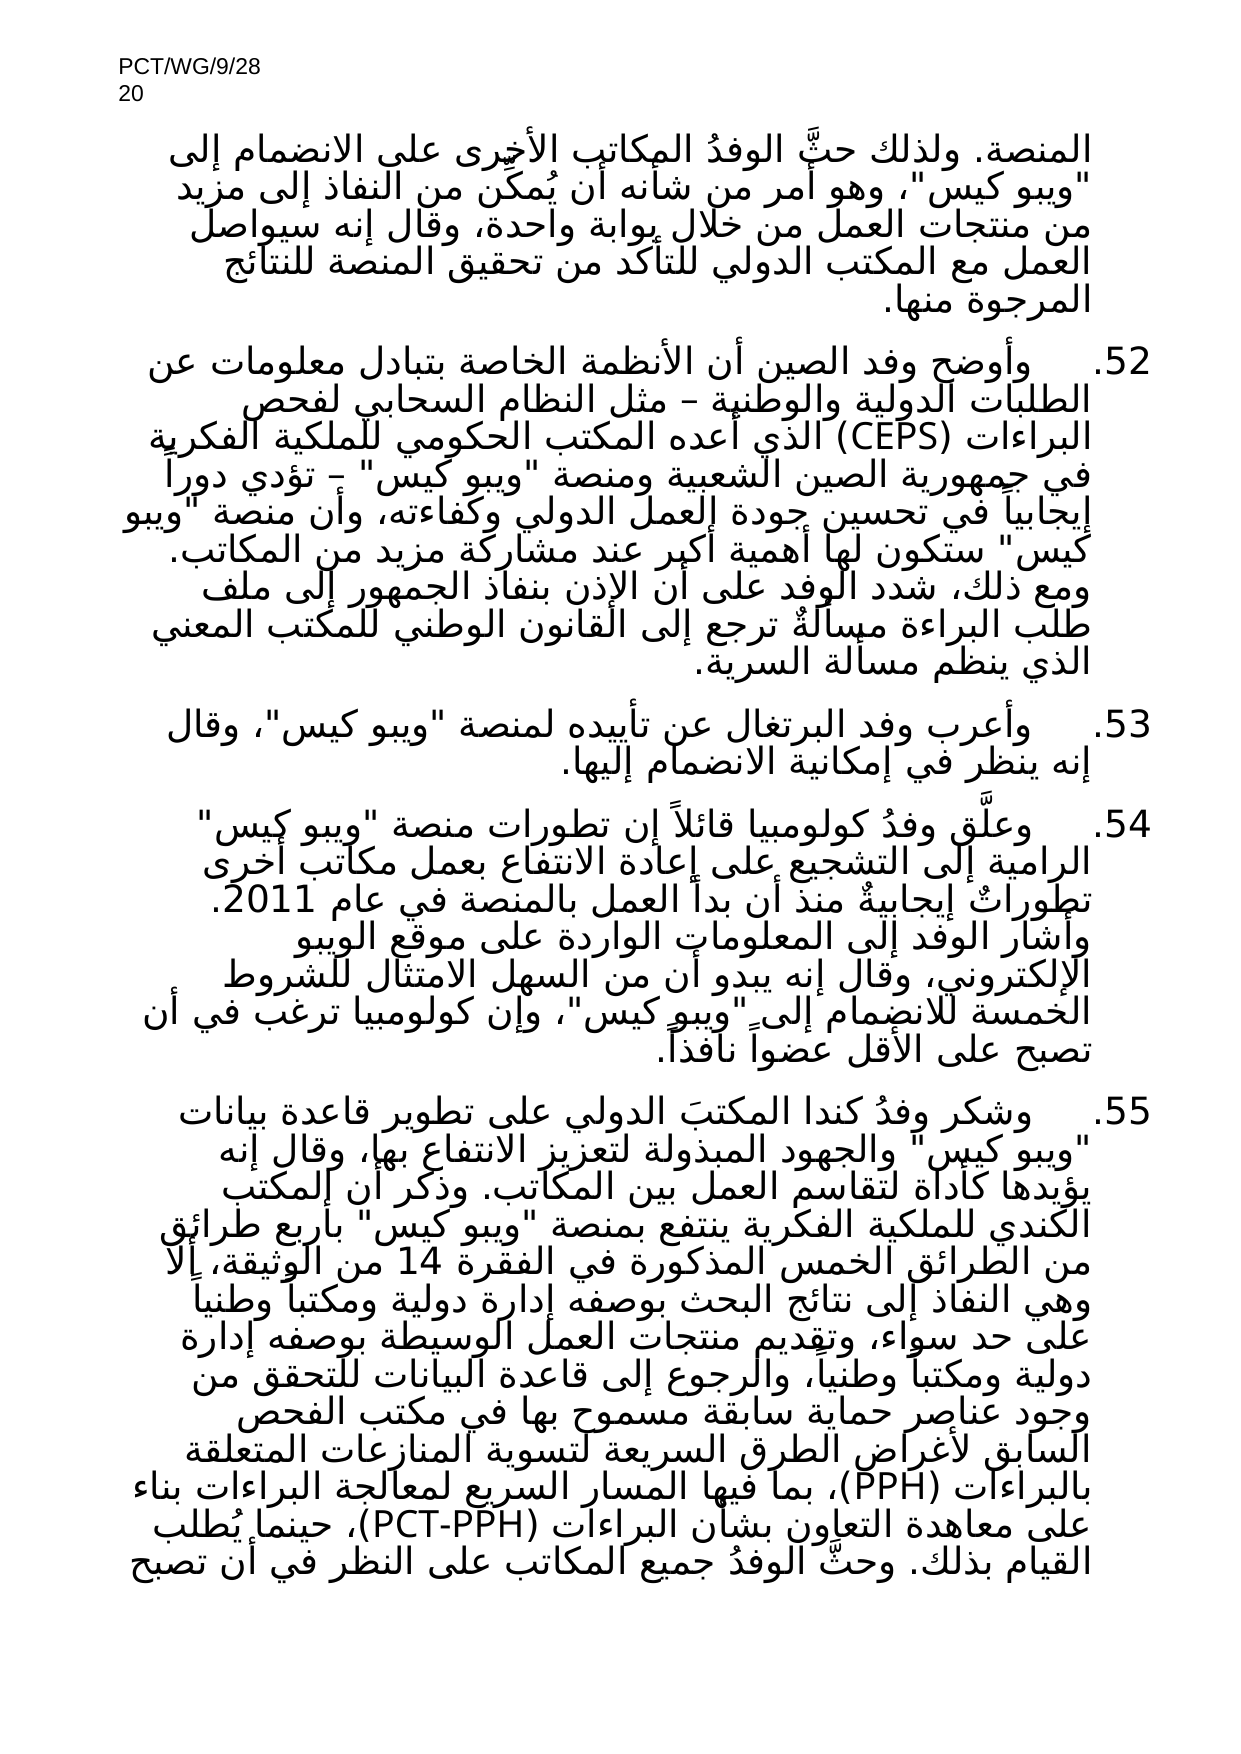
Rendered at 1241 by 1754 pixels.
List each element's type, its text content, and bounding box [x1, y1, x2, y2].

text وأعرب وفد البرتغال عن تأييده لمنصة "ويبو كيس"، وقال إنه ينظر في إمكانية الانضمام إليها. [118, 707, 1092, 782]
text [118, 1095, 1092, 1582]
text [118, 132, 1092, 320]
text وأوضح وفد الصين أن الأنظمة الخاصة بتبادل معلومات عن الطلبات الدولية والوطنية – مثل النظام السحابي لفحص البراءات (CEPS) الذي أعده المكتب الحكومي للملكية الفكرية في جمهورية الصين الشعبية ومنصة "ويبو كيس" – تؤدي دوراً إيجابياً في تحسين جودة العمل الدولي وكفاءته، وأن منصة "ويبو كيس" ستكون لها أهمية أكبر عند مشاركة مزيد من المكاتب. ومع ذلك، شدد الوفد على أن الإذن بنفاذ الجمهور إلى ملف طلب البراءة مسألةٌ ترجع إلى القانون الوطني للمكتب المعني الذي ينظم مسألة السرية. [118, 345, 1092, 682]
text وعلَّق وفدُ كولومبيا قائلاً إن تطورات منصة "ويبو كيس" الرامية إلى التشجيع على إعادة الانتفاع بعمل مكاتب أخرى تطوراتٌ إيجابيةٌ منذ أن بدأ العمل بالمنصة في عام 2011. وأشار الوفد إلى المعلومات الواردة على موقع الويبو الإلكتروني، وقال إنه يبدو أن من السهل الامتثال للشروط الخمسة للانضمام إلى "ويبو كيس"، وإن كولومبيا ترغب في أن تصبح على الأقل عضواً نافذاً. [118, 807, 1092, 1070]
